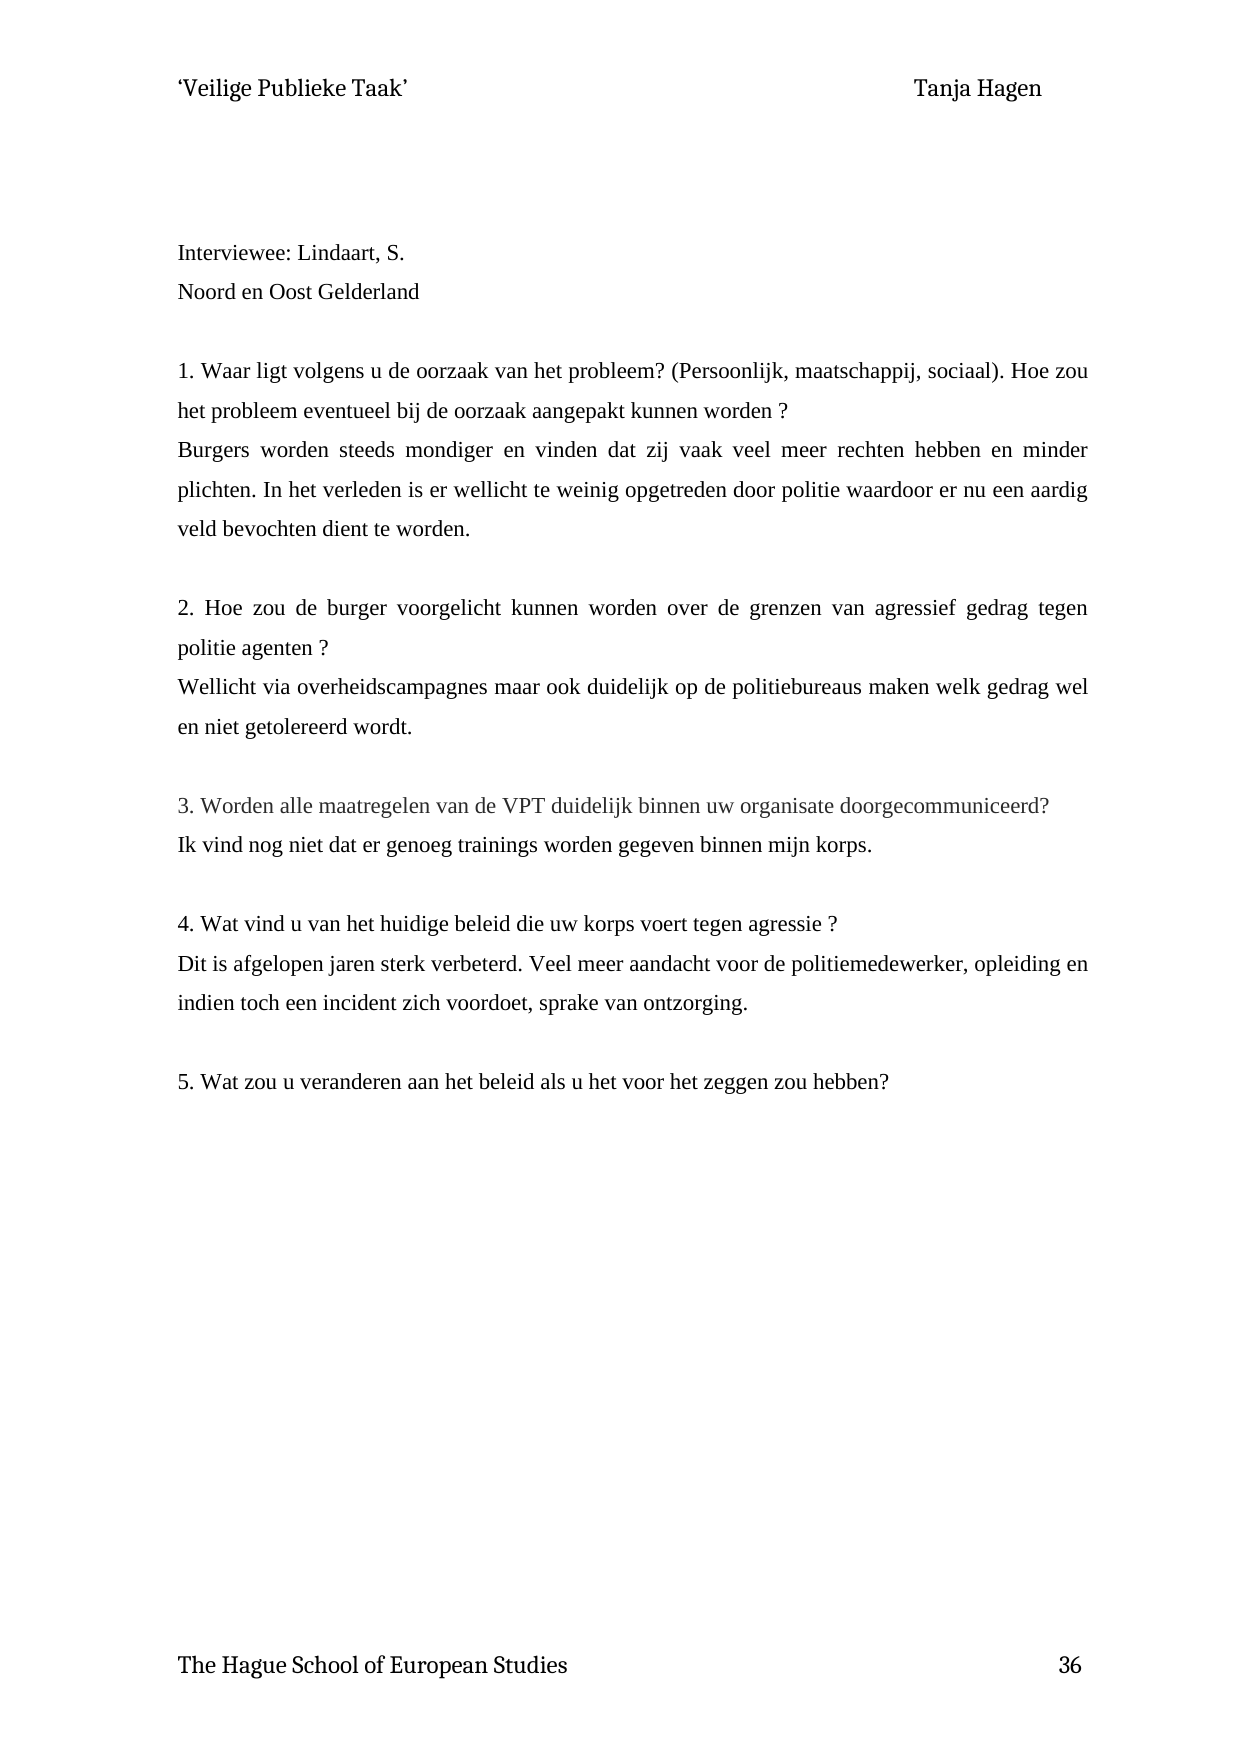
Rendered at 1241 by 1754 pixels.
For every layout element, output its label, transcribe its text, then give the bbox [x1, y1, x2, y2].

text Wellicht via overheidscampagnes maar ook duidelijk op de politiebureaus maken welk gedrag wel en niet getolereerd wordt. [177, 673, 1090, 739]
text Dit is afgelopen jaren sterk verbeterd. Veel meer aandacht voor de politiemedewerker, opleiding en indien toch een incident zich voordoet, sprake van ontzorging. [177, 949, 1090, 1015]
text 4. Wat vind u van het huidige beleid die uw korps voert tegen agressie ? [177, 910, 1090, 936]
text Interviewee: Lindaart, S. [177, 239, 1090, 265]
text Burgers worden steeds mondiger en vinden dat zij vaak veel meer rechten hebben en minder plichten. In het verleden is er wellicht te weinig opgetreden door politie waardoor er nu een aardig veld bevochten dient te worden. [177, 436, 1090, 542]
text 5. Wat zou u veranderen aan het beleid als u het voor het zeggen zou hebben? [177, 1068, 1090, 1094]
text 1. Waar ligt volgens u de oorzaak van het probleem? (Persoonlijk, maatschappij, sociaal). Hoe zou het probleem eventueel bij de oorzaak aangepakt kunnen worden ? [177, 357, 1090, 423]
text Noord en Oost Gelderland [177, 278, 1090, 305]
text Ik vind nog niet dat er genoeg trainings worden gegeven binnen mijn korps. [177, 831, 1090, 857]
text 2. Hoe zou de burger voorgelicht kunnen worden over de grenzen van agressief gedrag tegen politie agenten ? [177, 594, 1090, 660]
text 3. Worden alle maatregelen van de VPT duidelijk binnen uw organisate doorgecommuniceerd? [177, 792, 1090, 818]
